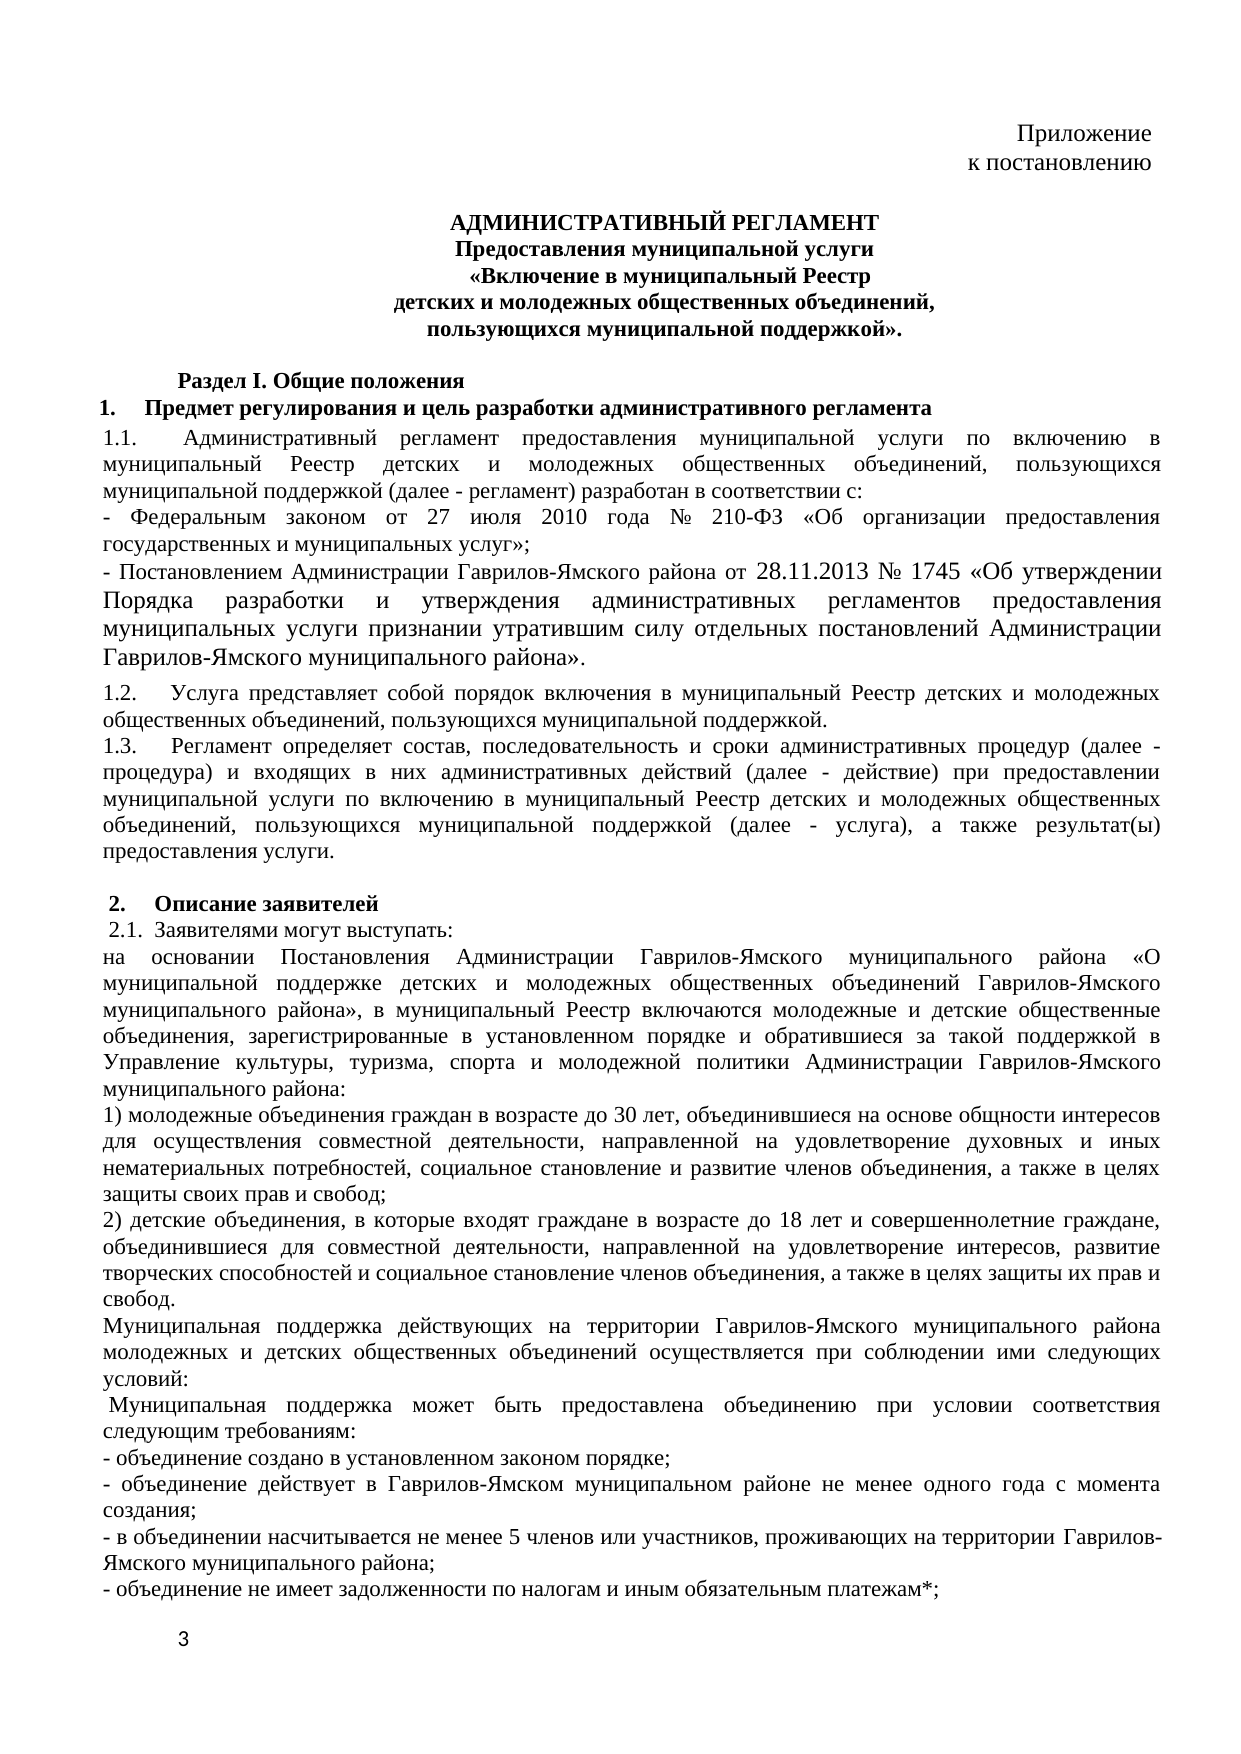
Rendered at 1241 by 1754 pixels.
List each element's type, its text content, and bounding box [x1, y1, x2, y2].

text пользующихся муниципальной поддержкой». [177, 314, 1152, 341]
title детских и молодежных общественных объединений, [177, 288, 1152, 314]
table_cell [99, 675, 1167, 1606]
title «Включение в муниципальный Реестр [177, 262, 1152, 288]
table_header 1. Предмет регулирования и цель разработки административного регламента [99, 394, 1167, 675]
title АДМИНИСТРАТИВНЫЙ РЕГЛАМЕНТ [177, 209, 1152, 236]
text Раздел I. Общие положения [177, 367, 1152, 394]
title Приложение [177, 118, 1152, 147]
title к постановлению [177, 147, 1152, 176]
title Предоставления муниципальной услуги [177, 236, 1152, 262]
